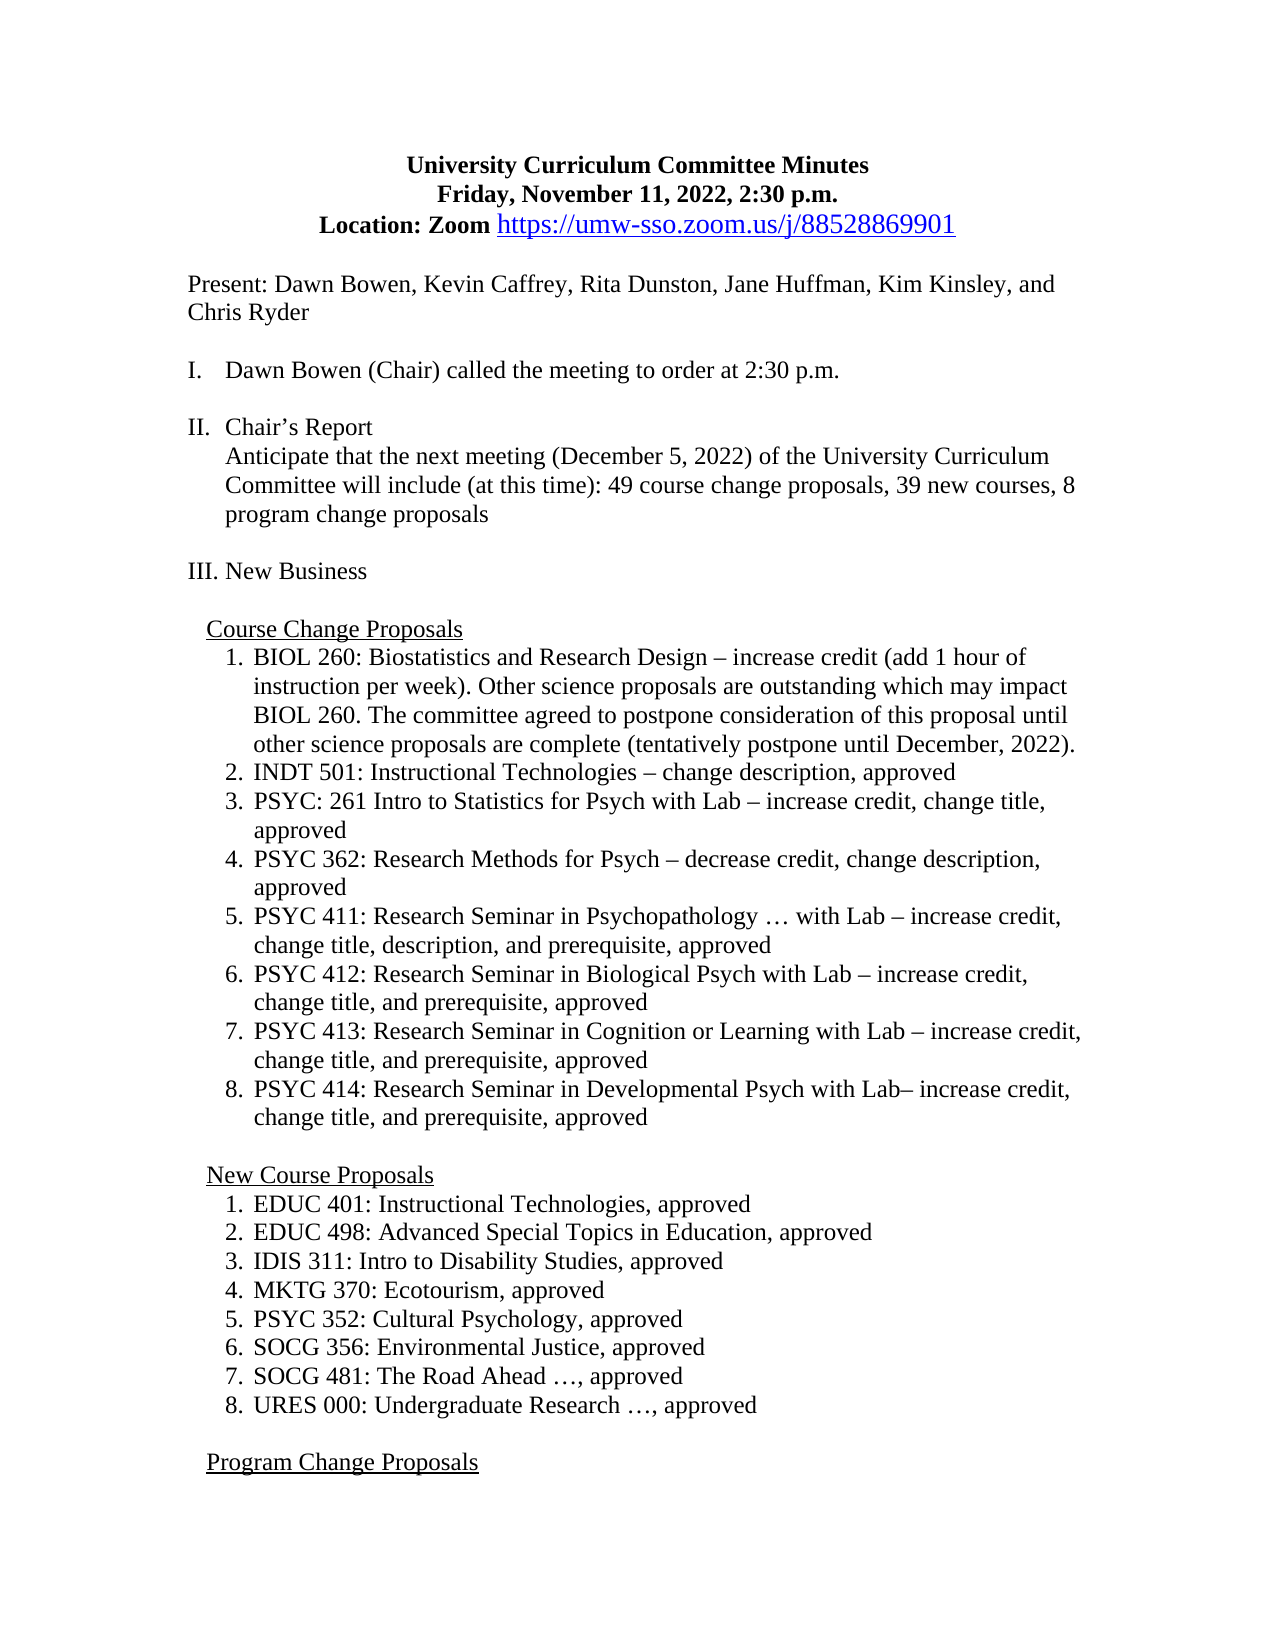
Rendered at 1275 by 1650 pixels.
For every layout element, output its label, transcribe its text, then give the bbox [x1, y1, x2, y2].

text Location: Zoom https://umw-sso.zoom.us/j/88528869901 [187, 207, 1087, 240]
list BIOL 260: Biostatistics and Research Design – increase credit (add 1 hour of instruction per week). Other science proposals are outstanding which may impact BIOL 260. The committee agreed to postpone consideration of this proposal until other science proposals are complete (tentatively postpone until December, 2022). [225, 642, 1087, 757]
list PSYC 362: Research Methods for Psych – decrease credit, change description, approved [225, 844, 1087, 901]
list IDIS 311: Intro to Disability Studies, approved [225, 1246, 1087, 1275]
list EDUC 498: Advanced Special Topics in Education, approved [225, 1217, 1087, 1246]
list PSYC: 261 Intro to Statistics for Psych with Lab – increase credit, change title, approved [225, 786, 1087, 844]
list SOCG 356: Environmental Justice, approved [225, 1332, 1087, 1361]
list PSYC 413: Research Seminar in Cognition or Learning with Lab – increase credit, change title, and prerequisite, approved [225, 1016, 1087, 1074]
list PSYC 414: Research Seminar in Developmental Psych with Lab– increase credit, change title, and prerequisite, approved [225, 1074, 1087, 1131]
text New Course Proposals [206, 1160, 1087, 1189]
list Dawn Bowen (Chair) called the meeting to order at 2:30 p.m. [187, 355, 1087, 384]
list INDT 501: Instructional Technologies – change description, approved [225, 757, 1087, 786]
list EDUC 401: Instructional Technologies, approved [225, 1189, 1087, 1217]
text Anticipate that the next meeting (December 5, 2022) of the University Curriculum Committee will include (at this time): 49 course change proposals, 39 new courses, 8 program change proposals [225, 441, 1087, 527]
text Present: Dawn Bowen, Kevin Caffrey, Rita Dunston, Jane Huffman, Kim Kinsley, and Chris Ryder [187, 269, 1087, 326]
text University Curriculum Committee Minutes [187, 150, 1087, 179]
text Course Change Proposals [206, 614, 1087, 642]
list PSYC 412: Research Seminar in Biological Psych with Lab – increase credit, change title, and prerequisite, approved [225, 959, 1087, 1016]
text Friday, November 11, 2022, 2:30 p.m. [187, 179, 1087, 207]
list Chair’s Report [187, 412, 1087, 441]
list URES 000: Undergraduate Research …, approved [225, 1390, 1087, 1419]
text Program Change Proposals [206, 1447, 1087, 1476]
list PSYC 411: Research Seminar in Psychopathology … with Lab – increase credit, change title, description, and prerequisite, approved [225, 901, 1087, 959]
list PSYC 352: Cultural Psychology, approved [225, 1304, 1087, 1332]
list SOCG 481: The Road Ahead …, approved [225, 1361, 1087, 1390]
list MKTG 370: Ecotourism, approved [225, 1275, 1087, 1304]
list New Business [187, 556, 1087, 585]
